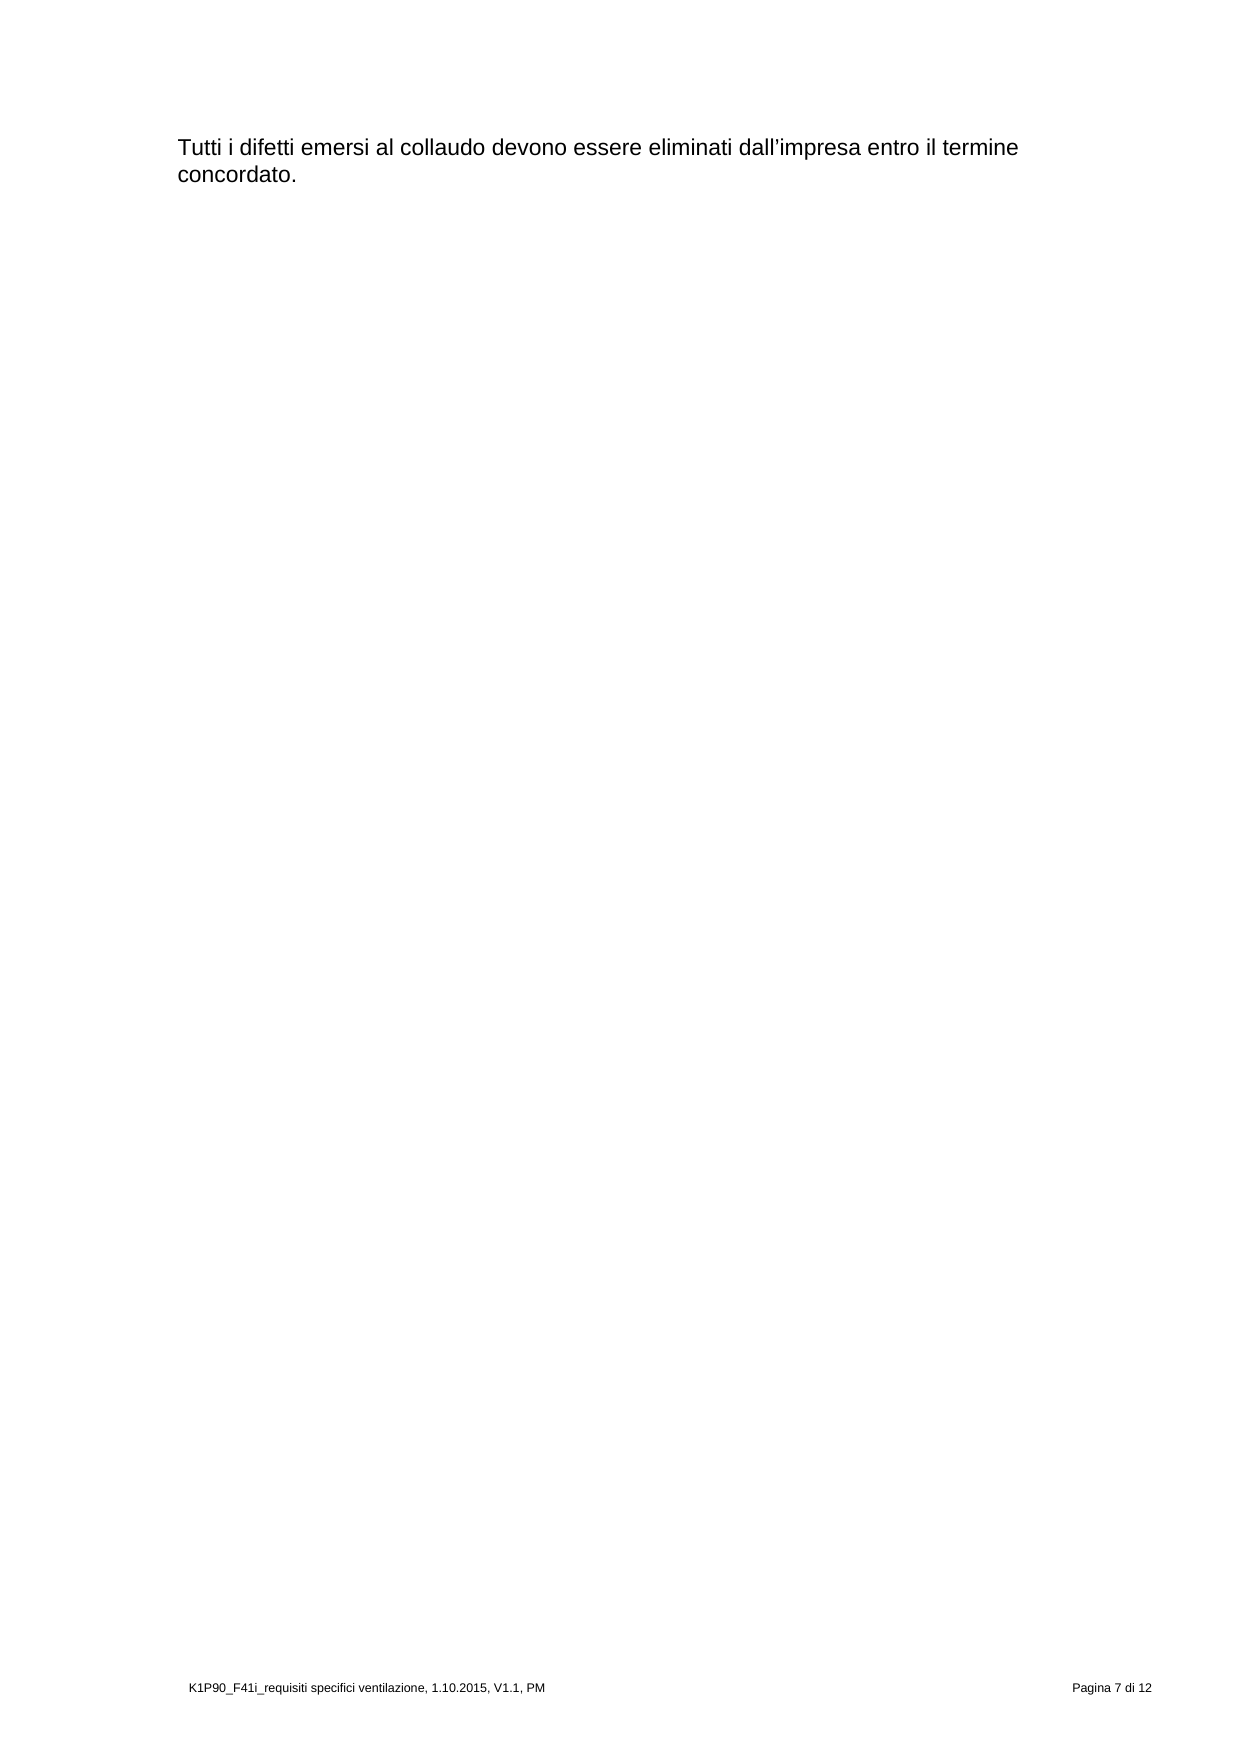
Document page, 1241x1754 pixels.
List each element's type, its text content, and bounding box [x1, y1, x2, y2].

text Tutti i difetti emersi al collaudo devono essere eliminati dall’impresa entro il termine concordato. [177, 133, 1122, 187]
